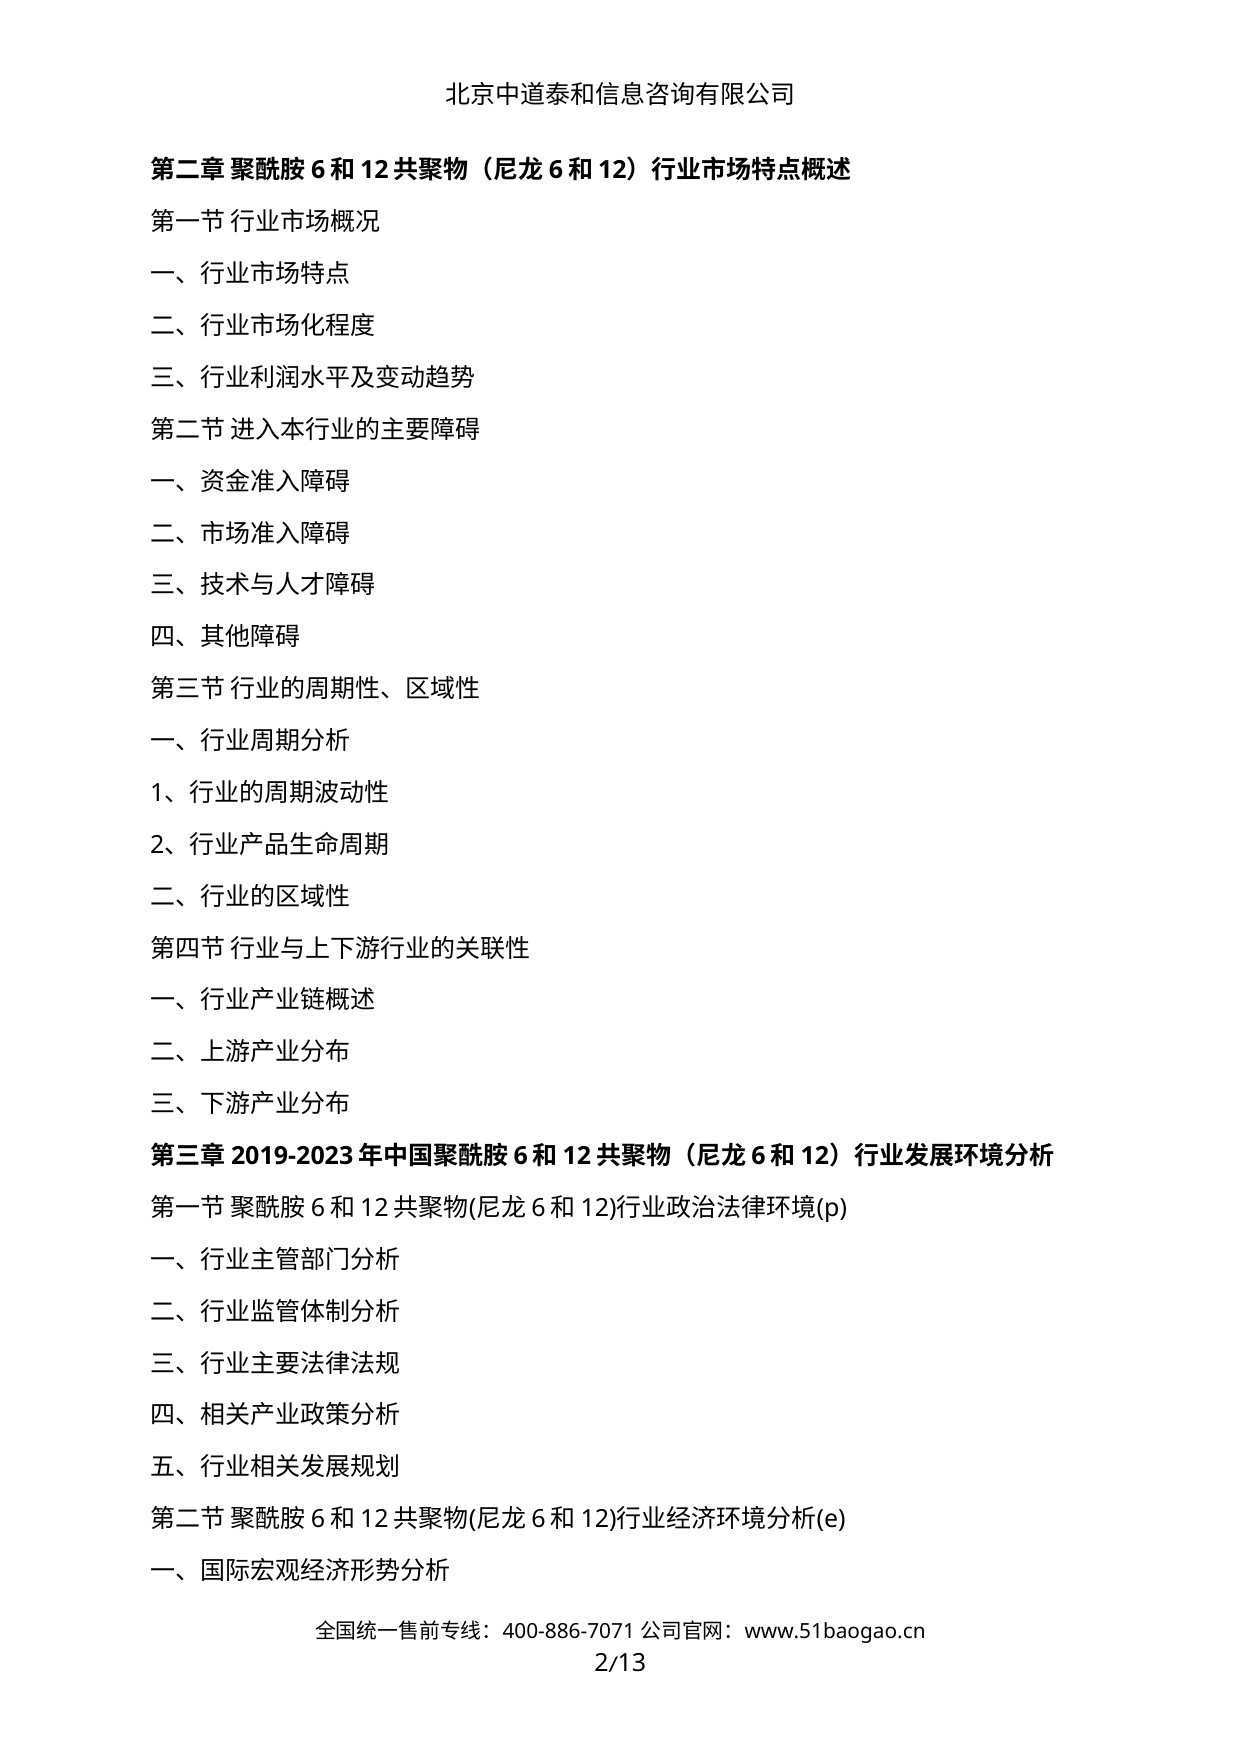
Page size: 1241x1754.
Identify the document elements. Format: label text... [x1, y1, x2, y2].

text 第一节 聚酰胺6和12共聚物(尼龙6和12)行业政治法律环境(p) [150, 1187, 1090, 1224]
text 二、上游产业分布 [150, 1032, 1090, 1068]
text 三、技术与人才障碍 [150, 565, 1090, 601]
text 三、行业利润水平及变动趋势 [150, 357, 1090, 394]
text 第二节 进入本行业的主要障碍 [150, 409, 1090, 446]
text 一、行业产业链概述 [150, 980, 1090, 1016]
text 一、行业周期分析 [150, 721, 1090, 757]
text 第二章 聚酰胺6和12共聚物（尼龙6和12）行业市场特点概述 [150, 150, 1090, 186]
text 第四节 行业与上下游行业的关联性 [150, 928, 1090, 964]
text 第三节 行业的周期性、区域性 [150, 669, 1090, 705]
text 五、行业相关发展规划 [150, 1447, 1090, 1483]
text 一、资金准入障碍 [150, 461, 1090, 497]
text 一、行业市场特点 [150, 254, 1090, 290]
text 二、行业的区域性 [150, 876, 1090, 912]
text 第三章 2019-2023年中国聚酰胺6和12共聚物（尼龙6和12）行业发展环境分析 [150, 1136, 1090, 1172]
text 一、国际宏观经济形势分析 [150, 1551, 1090, 1587]
text 四、相关产业政策分析 [150, 1395, 1090, 1431]
text 一、行业主管部门分析 [150, 1239, 1090, 1276]
text 1、行业的周期波动性 [150, 772, 1090, 809]
text 第二节 聚酰胺6和12共聚物(尼龙6和12)行业经济环境分析(e) [150, 1499, 1090, 1535]
text 二、行业监管体制分析 [150, 1291, 1090, 1327]
text 三、行业主要法律法规 [150, 1343, 1090, 1379]
text 2、行业产品生命周期 [150, 824, 1090, 861]
text 三、下游产业分布 [150, 1084, 1090, 1120]
text 第一节 行业市场概况 [150, 202, 1090, 238]
text 四、其他障碍 [150, 617, 1090, 653]
text 二、行业市场化程度 [150, 306, 1090, 342]
text 二、市场准入障碍 [150, 513, 1090, 549]
